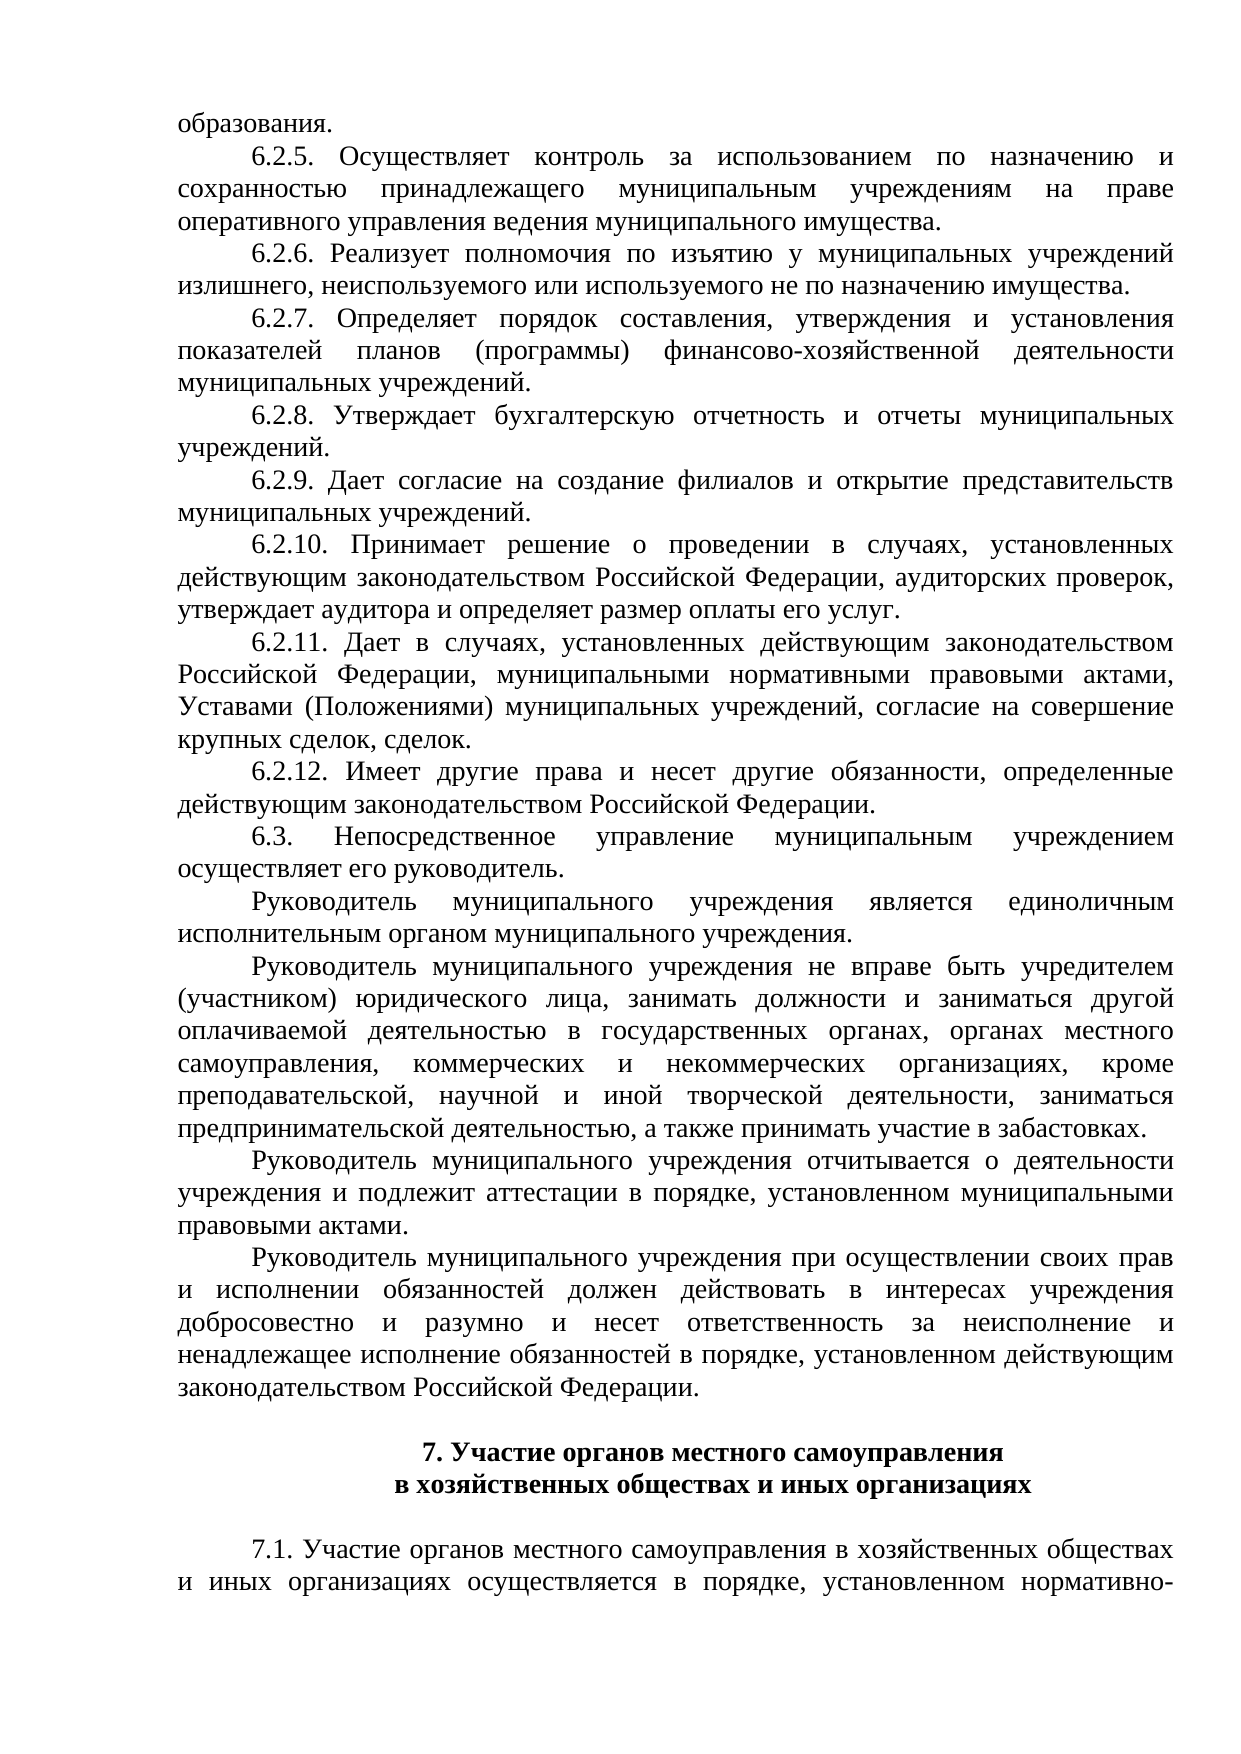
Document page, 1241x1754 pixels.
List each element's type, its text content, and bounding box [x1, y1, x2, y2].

text 6.2.11. Дает в случаях, установленных действующим законодательством Российской Федерации, муниципальными нормативными правовыми актами, Уставами (Положениями) муниципальных учреждений, согласие на совершение крупных сделок, сделок. [177, 625, 1175, 754]
text Руководитель муниципального учреждения является единоличным исполнительным органом муниципального учреждения. [177, 884, 1175, 949]
text 6.2.7. Определяет порядок составления, утверждения и установления показателей планов (программы) финансово-хозяйственной деятельности муниципальных учреждений. [177, 301, 1175, 398]
text 7. Участие органов местного самоуправления [177, 1434, 1175, 1467]
text 6.2.8. Утверждает бухгалтерскую отчетность и отчеты муниципальных учреждений. [177, 398, 1175, 463]
text 6.2.12. Имеет другие права и несет другие обязанности, определенные действующим законодательством Российской Федерации. [177, 754, 1175, 819]
text Руководитель муниципального учреждения при осуществлении своих прав и исполнении обязанностей должен действовать в интересах учреждения добросовестно и разумно и несет ответственность за неисполнение и ненадлежащее исполнение обязанностей в порядке, установленном действующим законодательством Российской Федерации. [177, 1240, 1175, 1402]
text 6.2.9. Дает согласие на создание филиалов и открытие представительств муниципальных учреждений. [177, 463, 1175, 527]
text 6.2.6. Реализует полномочия по изъятию у муниципальных учреждений излишнего, неиспользуемого или используемого не по назначению имущества. [177, 236, 1175, 301]
text 6.2.5. Осуществляет контроль за использованием по назначению и сохранностью принадлежащего муниципальным учреждениям на праве оперативного управления ведения муниципального имущества. [177, 139, 1175, 236]
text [177, 1532, 1175, 1597]
text Руководитель муниципального учреждения не вправе быть учредителем (участником) юридического лица, занимать должности и заниматься другой оплачиваемой деятельностью в государственных органах, органах местного самоуправления, коммерческих и некоммерческих организациях, кроме преподавательской, научной и иной творческой деятельности, заниматься предпринимательской деятельностью, а также принимать участие в забастовках. [177, 949, 1175, 1143]
text в хозяйственных обществах и иных организациях [177, 1467, 1175, 1499]
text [177, 106, 1175, 139]
text 6.2.10. Принимает решение о проведении в случаях, установленных действующим законодательством Российской Федерации, аудиторских проверок, утверждает аудитора и определяет размер оплаты его услуг. [177, 527, 1175, 625]
text Руководитель муниципального учреждения отчитывается о деятельности учреждения и подлежит аттестации в порядке, установленном муниципальными правовыми актами. [177, 1143, 1175, 1240]
text 6.3. Непосредственное управление муниципальным учреждением осуществляет его руководитель. [177, 819, 1175, 884]
